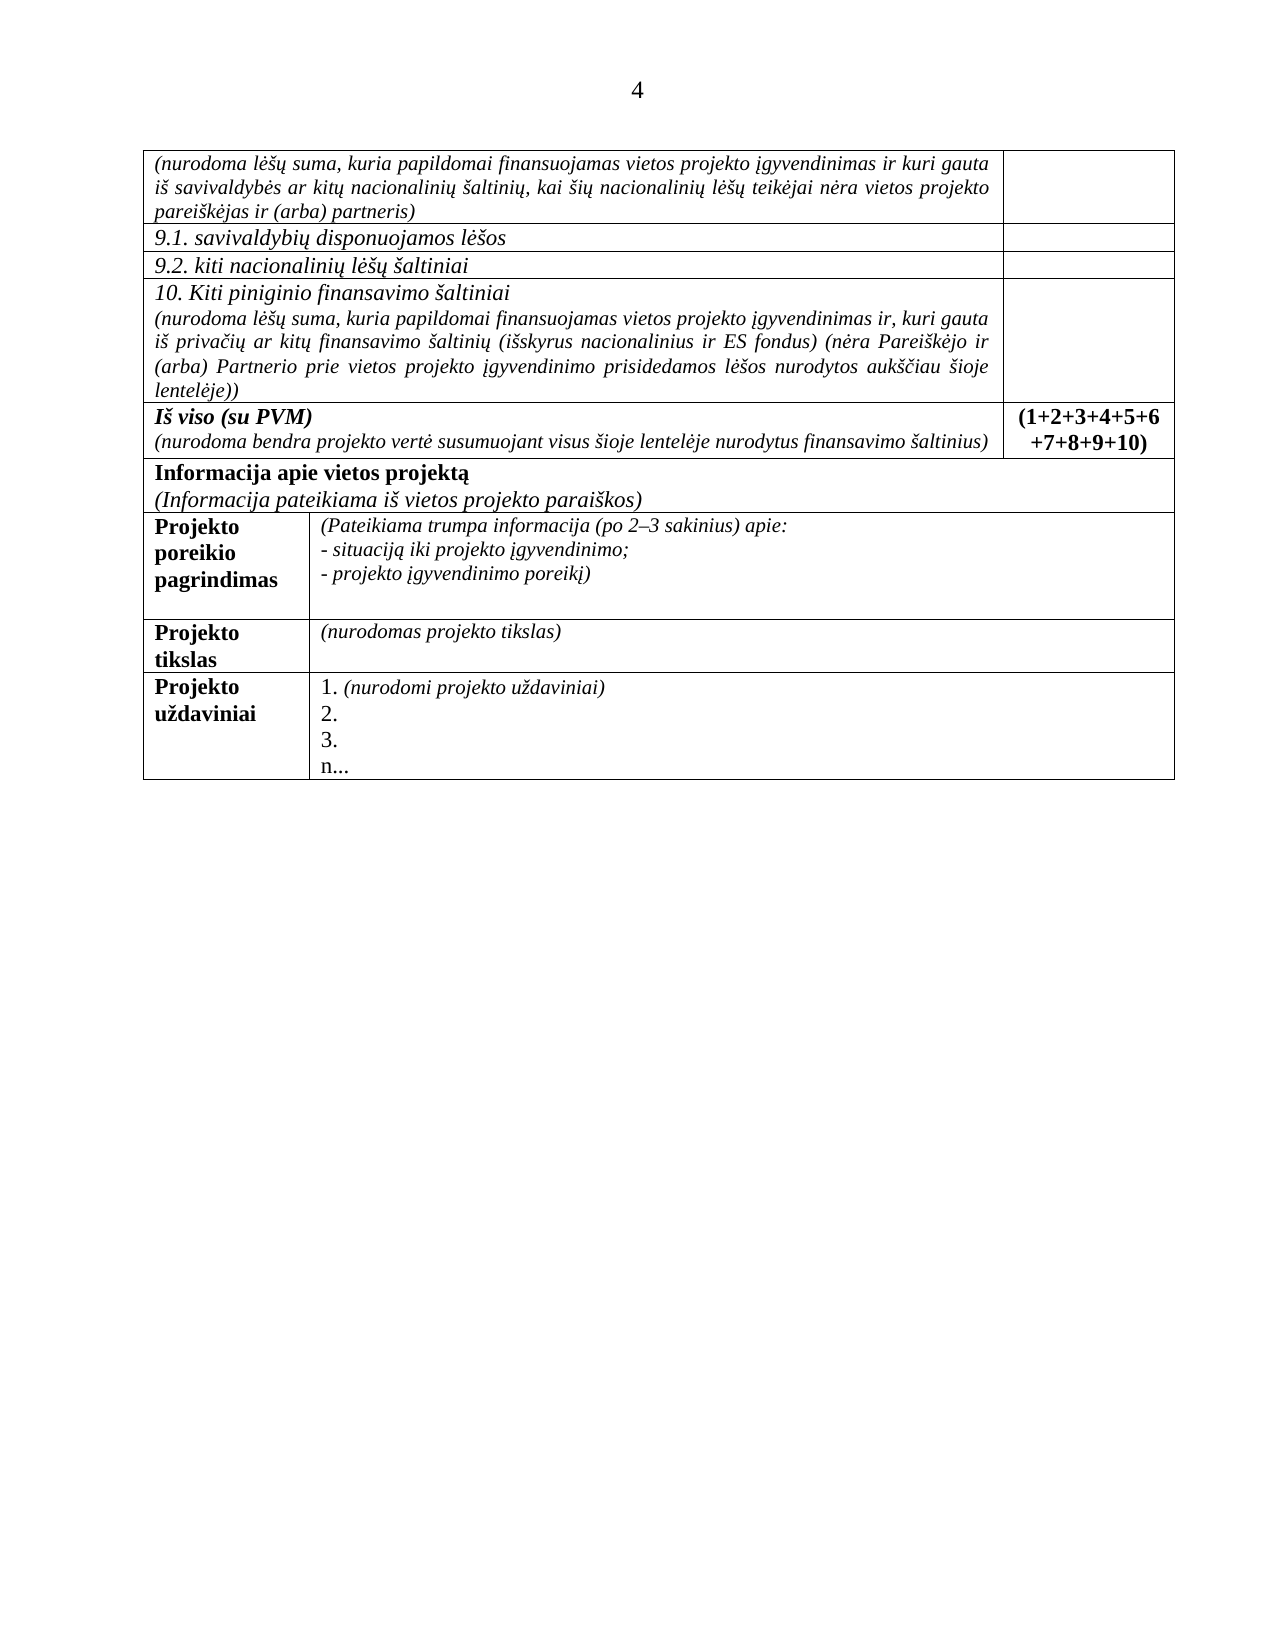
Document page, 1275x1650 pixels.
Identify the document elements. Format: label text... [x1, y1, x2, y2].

table_cell Iš viso (su PVM) (nurodoma bendra projekto vertė susumuojant visus šioje lentelėje nurodytus finansavimo šaltinius) [144, 403, 1003, 458]
table_cell Informacija apie vietos projektą (Informacija pateikiama iš vietos projekto paraiškos) [144, 459, 1174, 512]
table_cell [1004, 151, 1174, 223]
table_cell 9.2. kiti nacionalinių lėšų šaltiniai [144, 252, 1003, 278]
table_cell Projekto poreikio pagrindimas [144, 513, 309, 618]
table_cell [144, 151, 1003, 223]
table_cell 9.1. savivaldybių disponuojamos lėšos [144, 224, 1003, 251]
table_cell 1. (nurodomi projekto uždaviniai) 2. 3. n... [310, 673, 1174, 779]
table_cell [1004, 224, 1174, 251]
table_cell [1004, 252, 1174, 278]
table_cell 10. Kiti piniginio finansavimo šaltiniai (nurodoma lėšų suma, kuria papildomai finansuojamas vietos projekto įgyvendinimas ir, kuri gauta iš privačių ar kitų finansavimo šaltinių (išskyrus nacionalinius ir ES fondus) (nėra Pareiškėjo ir (arba) Partnerio prie vietos projekto įgyvendinimo prisidedamos lėšos nurodytos aukščiau šioje lentelėje)) [144, 279, 1003, 402]
table_cell (nurodomas projekto tikslas) [310, 620, 1174, 672]
table_cell [1004, 279, 1174, 402]
table_cell Projekto tikslas [144, 620, 309, 672]
table_cell (Pateikiama trumpa informacija (po 2–3 sakinius) apie: - situaciją iki projekto įgyvendinimo; - projekto įgyvendinimo poreikį) [310, 513, 1174, 618]
table_cell (1+2+3+4+5+6+7+8+9+10) [1004, 403, 1174, 458]
table_cell Projekto uždaviniai [144, 673, 309, 779]
